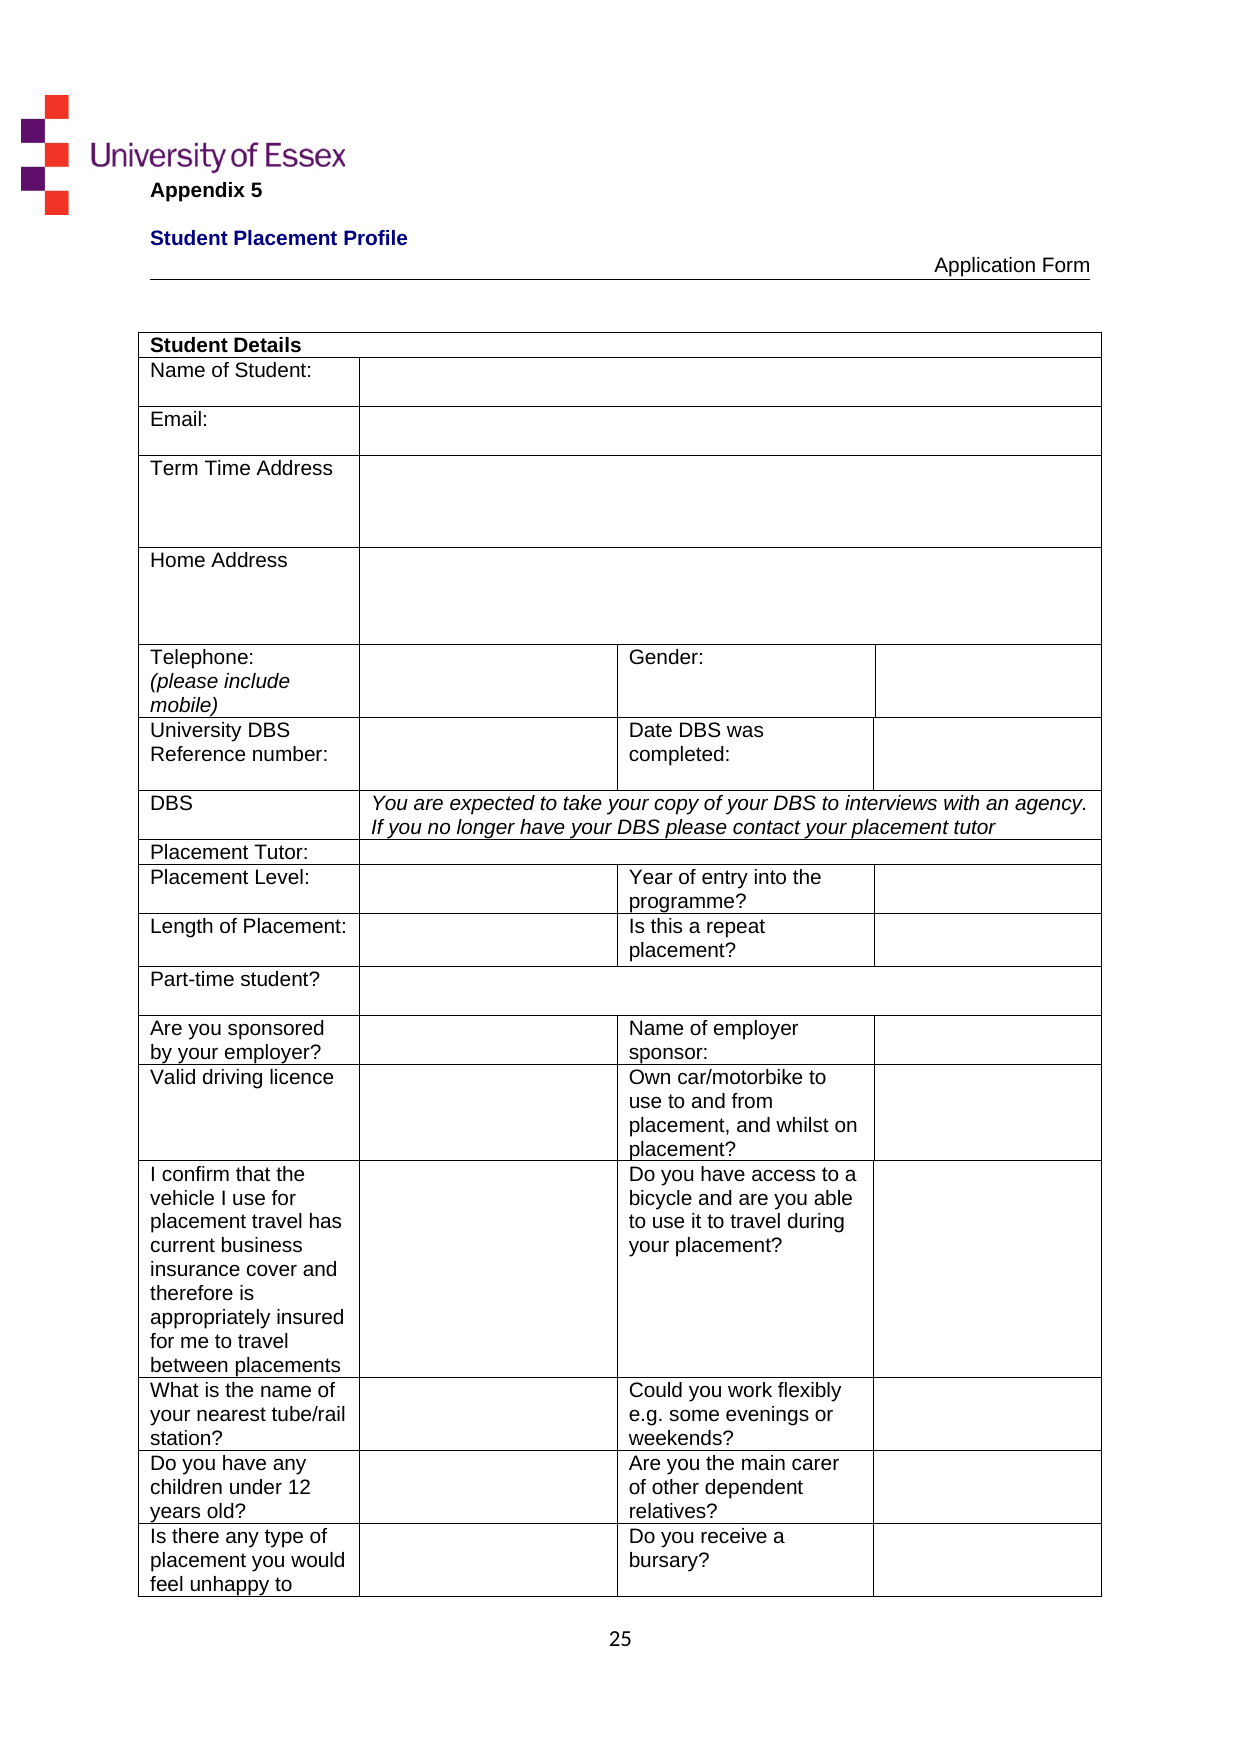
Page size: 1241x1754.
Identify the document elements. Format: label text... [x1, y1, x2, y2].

table_cell I confirm that the vehicle I use for placement travel has current business insurance cover and therefore is appropriately insured for me to travel between placements [254, 1161, 359, 1377]
table_cell Do you have access to a bicycle and are you able to use it to travel during your placement? [618, 1161, 873, 1377]
table_cell Term Time Address [139, 456, 359, 547]
table_cell [874, 1451, 1101, 1523]
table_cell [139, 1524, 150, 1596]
table_cell Valid driving licence [139, 1065, 359, 1160]
table_cell Name of Student: [139, 358, 359, 406]
text Application Form [150, 253, 1090, 279]
table_cell Placement Tutor: [139, 840, 359, 864]
table_cell Are you sponsored by your employer? [139, 1016, 359, 1063]
table_cell [360, 967, 1101, 1014]
table_cell Length of Placement: [139, 914, 359, 966]
table_cell Are you the main carer of other dependent relatives? [618, 1451, 873, 1523]
table_cell [360, 407, 1101, 455]
table_cell [360, 1016, 617, 1063]
table_cell [875, 914, 1101, 966]
table_cell Part-time student? [139, 967, 359, 1014]
table_cell Name of employer sponsor: [618, 1016, 874, 1063]
table_cell Do you have any children under 12 years old? [139, 1451, 359, 1523]
table_cell Is this a repeat placement? [618, 914, 874, 966]
text Appendix 5 [150, 177, 1090, 201]
text Student Placement Profile [150, 226, 1090, 250]
table_cell Own car/motorbike to use to and from placement, and whilst on placement? [618, 1065, 874, 1160]
table_cell Email: [139, 407, 359, 455]
table_cell What is the name of your nearest tube/rail station? [139, 1378, 359, 1450]
table_cell [360, 1378, 617, 1450]
table_cell [360, 358, 1101, 406]
table_cell University DBS Reference number: [139, 718, 359, 790]
table_cell [360, 1065, 617, 1160]
table_cell [360, 548, 1101, 644]
table_cell [874, 1161, 1101, 1377]
table_cell [360, 1524, 617, 1596]
table_cell Date DBS was completed: [618, 718, 873, 790]
table_cell [360, 865, 617, 913]
table_cell [874, 718, 1101, 790]
table_cell Gender: [618, 645, 875, 717]
table_cell Year of entry into the programme? [618, 865, 874, 913]
table_cell DBS [139, 791, 359, 839]
table_cell [874, 1378, 1101, 1450]
table_cell [874, 1524, 1101, 1596]
table_cell [360, 840, 1101, 864]
table_cell [875, 1016, 1101, 1063]
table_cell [618, 1524, 873, 1596]
table_cell Telephone: (please include mobile) [139, 645, 359, 717]
table_cell [360, 456, 1101, 547]
table_cell [360, 1161, 617, 1377]
table_cell Home Address [139, 548, 359, 644]
table_cell Could you work flexibly e.g. some evenings or weekends? [618, 1378, 873, 1450]
table_cell [875, 865, 1101, 913]
table_cell [360, 914, 617, 966]
table_cell [876, 645, 1101, 717]
table_cell You are expected to take your copy of your DBS to interviews with an agency. If you no longer have your DBS please contact your placement tutor [360, 791, 1101, 839]
table_cell [360, 718, 617, 790]
table_header Student Details [139, 333, 1101, 357]
table_cell [875, 1065, 1101, 1160]
table_cell Placement Level: [139, 865, 359, 913]
picture [21, 95, 346, 215]
table_cell [360, 1451, 617, 1523]
table_cell [360, 645, 617, 717]
